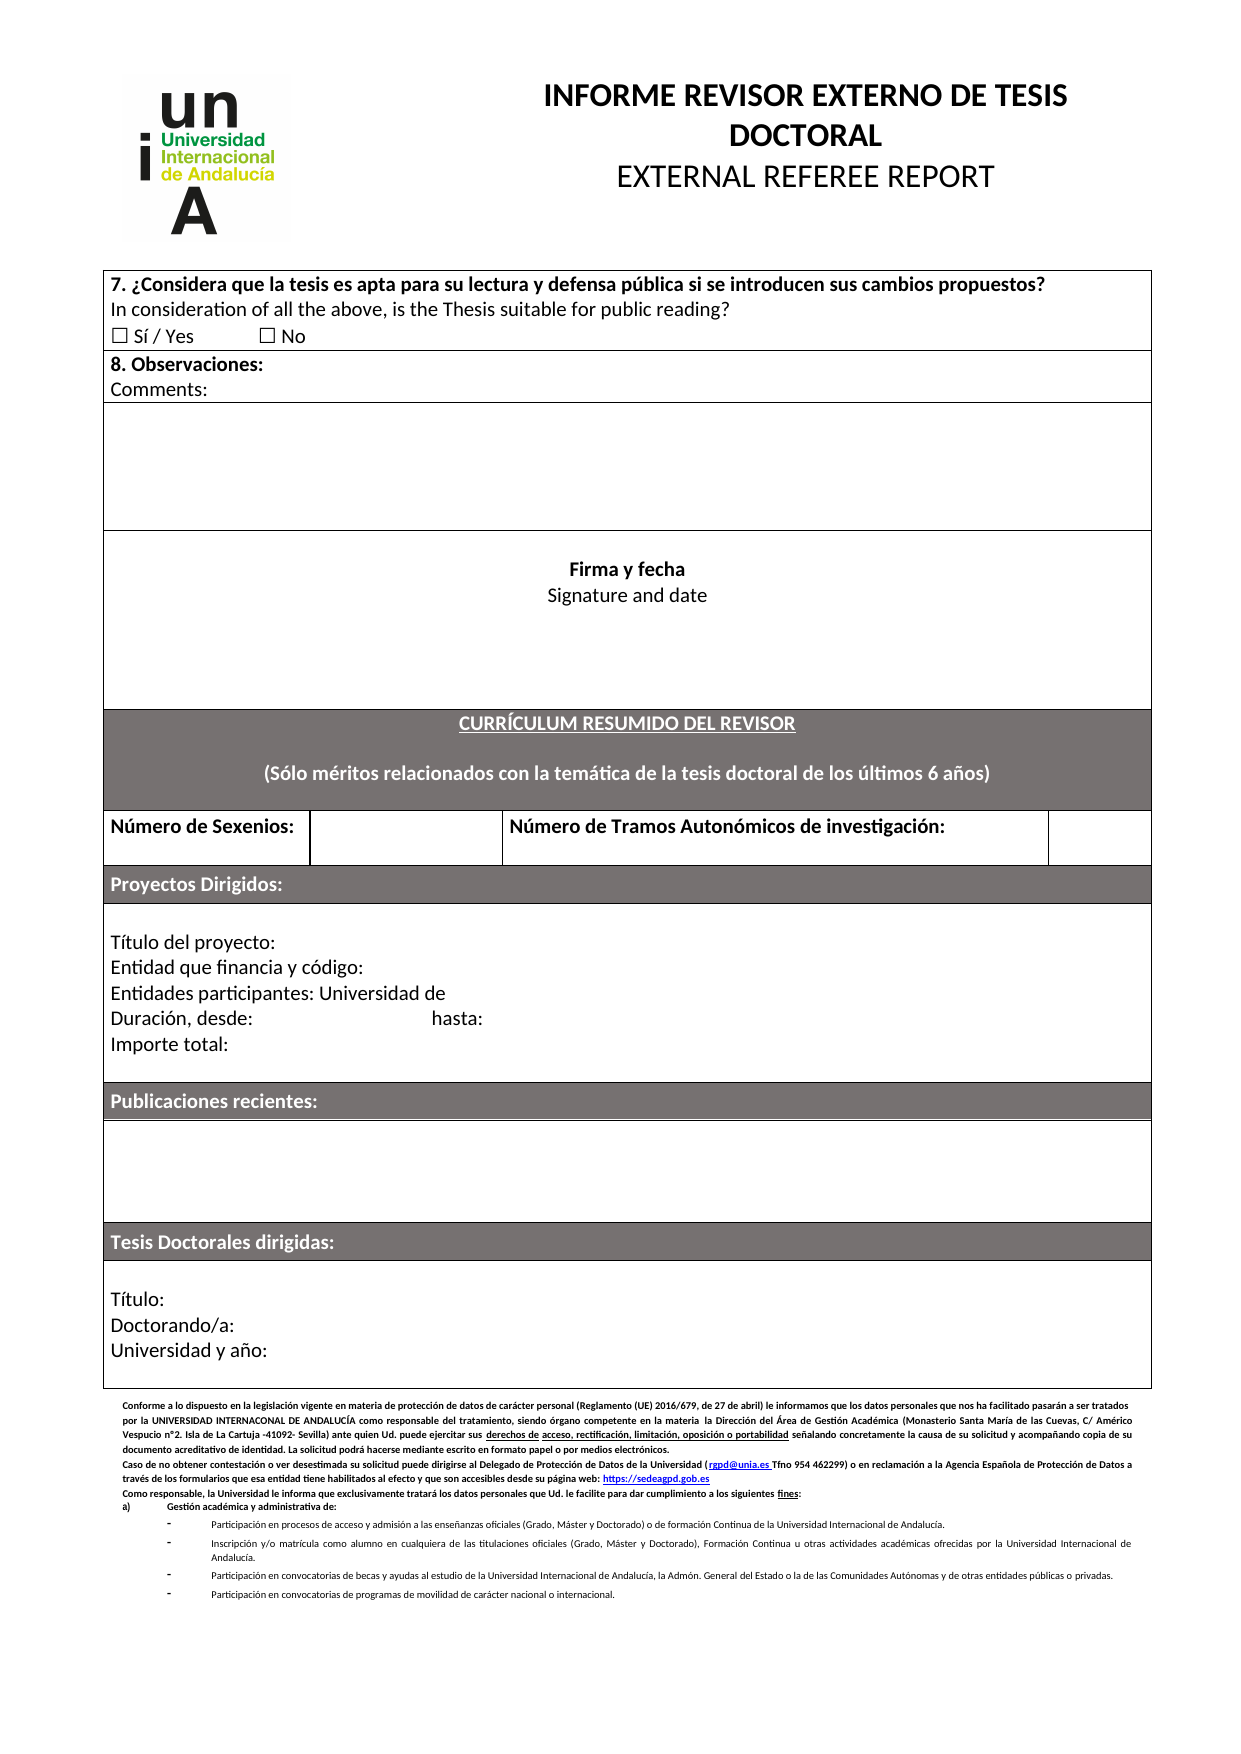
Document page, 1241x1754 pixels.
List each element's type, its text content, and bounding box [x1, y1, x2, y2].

table_cell Título del proyecto: Entidad que financia y código: Entidades participantes: Universidad de Duración, desde: hasta: Importe total: [104, 904, 1151, 1082]
table_cell Número de Sexenios: [104, 811, 309, 865]
table_cell [104, 1121, 1151, 1222]
table_cell 8. Observaciones: Comments: [104, 351, 1151, 402]
table_cell Tesis Doctorales dirigidas: [104, 1223, 1151, 1260]
table_cell Proyectos Dirigidos: [104, 866, 1151, 903]
table_cell 7. ¿Considera que la tesis es apta para su lectura y defensa pública si se introducen sus cambios propuestos? In consideration of all the above, is the Thesis suitable for public reading? Sí / Yes No [104, 271, 1151, 350]
table_cell [311, 811, 502, 865]
picture [122, 74, 291, 242]
table_cell Firma y fecha Signature and date [104, 531, 1151, 709]
table_cell Título: Doctorando/a: Universidad y año: [104, 1261, 1151, 1388]
table_cell Número de Tramos Autonómicos de investigación: [503, 811, 1048, 865]
table_cell Publicaciones recientes: [104, 1083, 1151, 1119]
table_cell [104, 403, 1151, 530]
table_cell [1049, 811, 1151, 865]
table_cell CURRÍCULUM RESUMIDO DEL REVISOR (Sólo méritos relacionados con la temática de la tesis doctoral de los últimos 6 años) [104, 710, 1151, 810]
